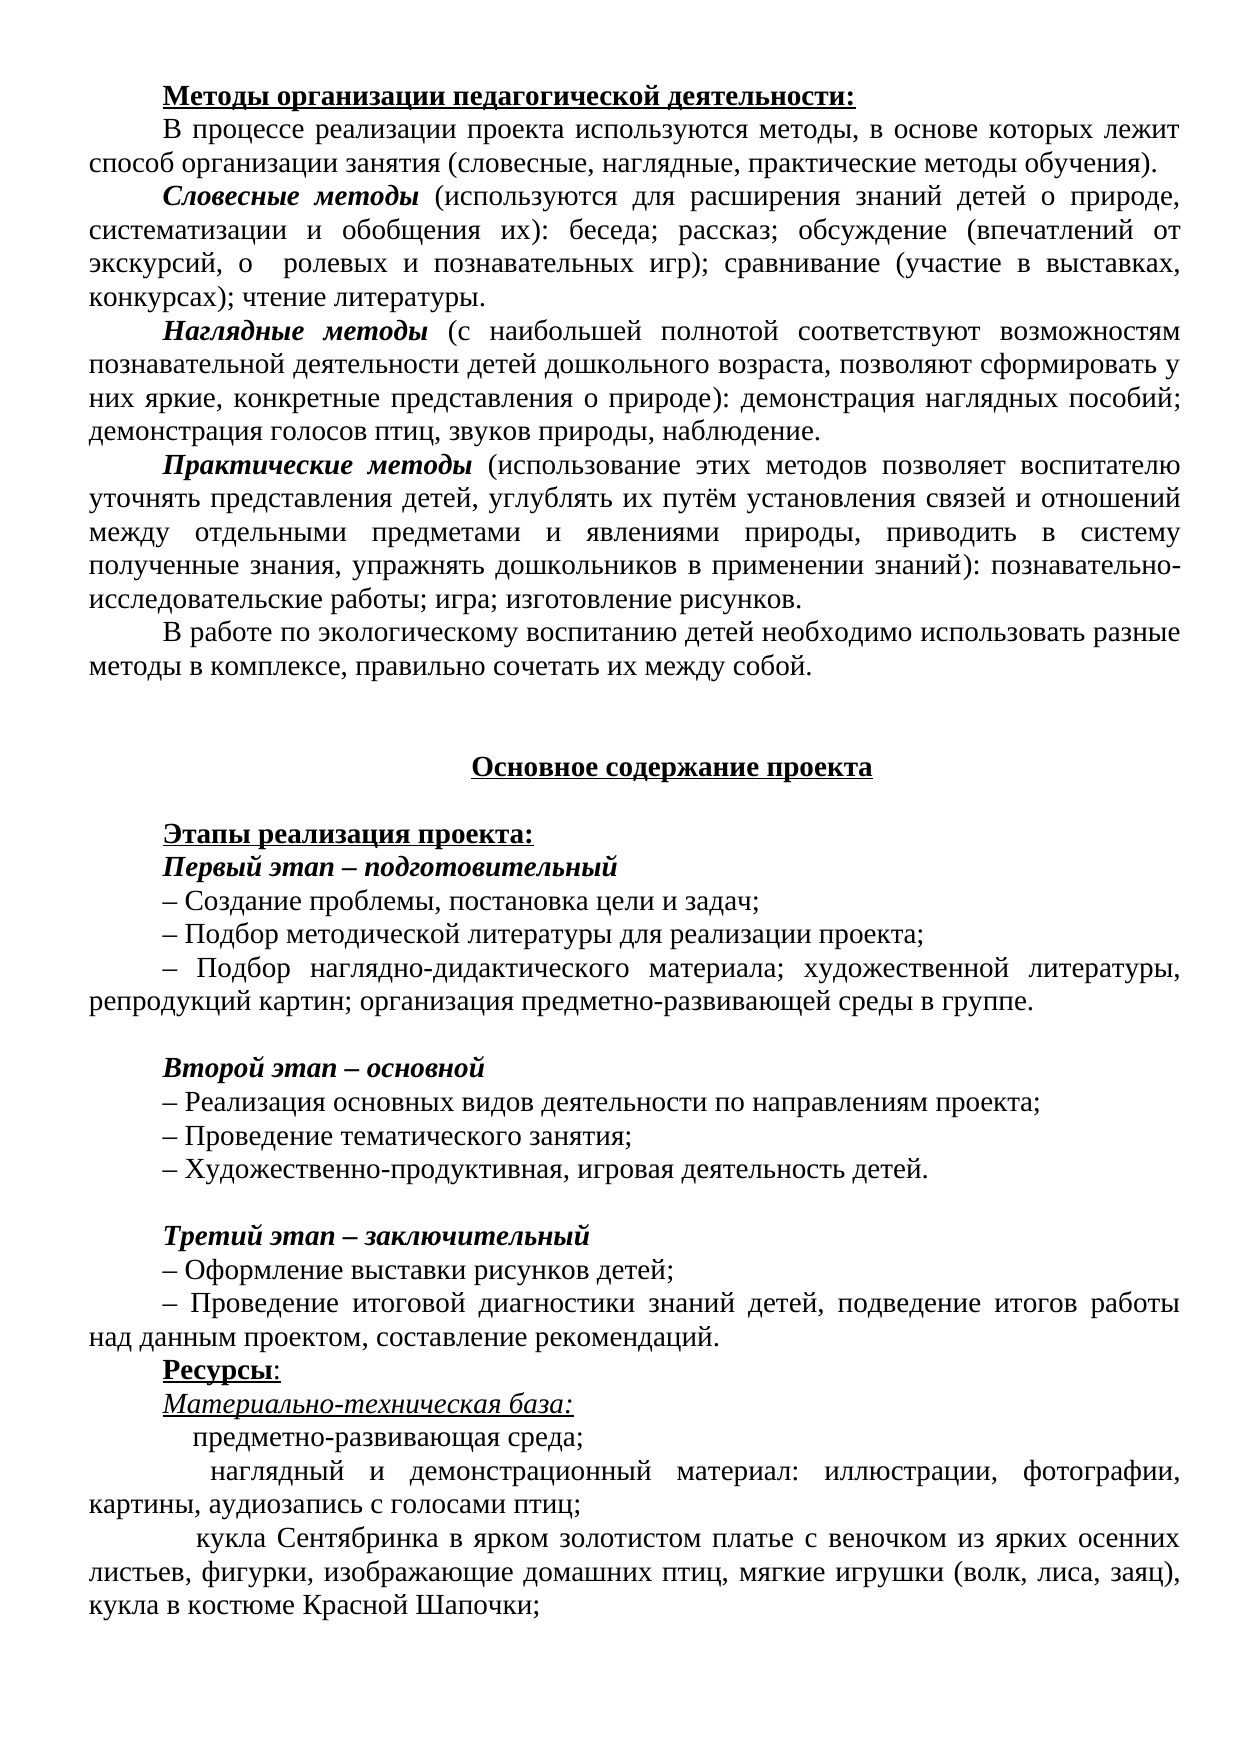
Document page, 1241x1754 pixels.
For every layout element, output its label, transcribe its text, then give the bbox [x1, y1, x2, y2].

text В работе по экологическому воспитанию детей необходимо использовать разные методы в комплексе, правильно сочетать их между собой. [89, 614, 1181, 682]
text  наглядный и демонстрационный материал: иллюстрации, фотографии, картины, аудиозапись с голосами птиц; [89, 1453, 1181, 1520]
text Ресурсы: [89, 1352, 1181, 1386]
text Второй этап – основной [89, 1051, 1181, 1084]
text Словесные методы (используются для расширения знаний детей о природе, систематизации и обобщения их): беседа; рассказ; обсуждение (впечатлений от экскурсий, о ролевых и познавательных игр); сравнивание (участие в выставках, конкурсах); чтение литературы. [89, 178, 1181, 313]
text Первый этап – подготовительный [89, 849, 1181, 883]
text Основное содержание проекта [89, 749, 1181, 782]
text  кукла Сентябринка в ярком золотистом платье с веночком из ярких осенних листьев, фигурки, изображающие домашних птиц, мягкие игрушки (волк, лиса, заяц), кукла в костюме Красной Шапочки; [89, 1520, 1181, 1621]
text – Художественно-продуктивная, игровая деятельность детей. [89, 1151, 1181, 1185]
text Третий этап – заключительный [89, 1218, 1181, 1252]
text – Оформление выставки рисунков детей; [89, 1252, 1181, 1285]
text Наглядные методы (с наибольшей полнотой соответствуют возможностям познавательной деятельности детей дошкольного возраста, позволяют сформировать у них яркие, конкретные представления о природе): демонстрация наглядных пособий; демонстрация голосов птиц, звуков природы, наблюдение. [89, 313, 1181, 447]
text – Проведение итоговой диагностики знаний детей, подведение итогов работы над данным проектом, составление рекомендаций. [89, 1285, 1181, 1352]
text – Реализация основных видов деятельности по направлениям проекта; [89, 1084, 1181, 1118]
text  предметно-развивающая среда; [89, 1419, 1181, 1453]
text Этапы реализация проекта: [89, 816, 1181, 849]
text – Подбор методической литературы для реализации проекта; [89, 916, 1181, 950]
text В процессе реализации проекта используются методы, в основе которых лежит способ организации занятия (словесные, наглядные, практические методы обучения). [89, 111, 1181, 178]
text – Проведение тематического занятия; [89, 1118, 1181, 1151]
text – Подбор наглядно-дидактического материала; художественной литературы, репродукций картин; организация предметно-развивающей среды в группе. [89, 950, 1181, 1017]
text Материально-техническая база: [89, 1386, 1181, 1419]
text – Создание проблемы, постановка цели и задач; [89, 883, 1181, 916]
text Методы организации педагогической деятельности: [89, 78, 1181, 111]
text Практические методы (использование этих методов позволяет воспитателю уточнять представления детей, углублять их путём установления связей и отношений между отдельными предметами и явлениями природы, приводить в систему полученные знания, упражнять дошкольников в применении знаний): познавательно-исследовательские работы; игра; изготовление рисунков. [89, 447, 1181, 614]
